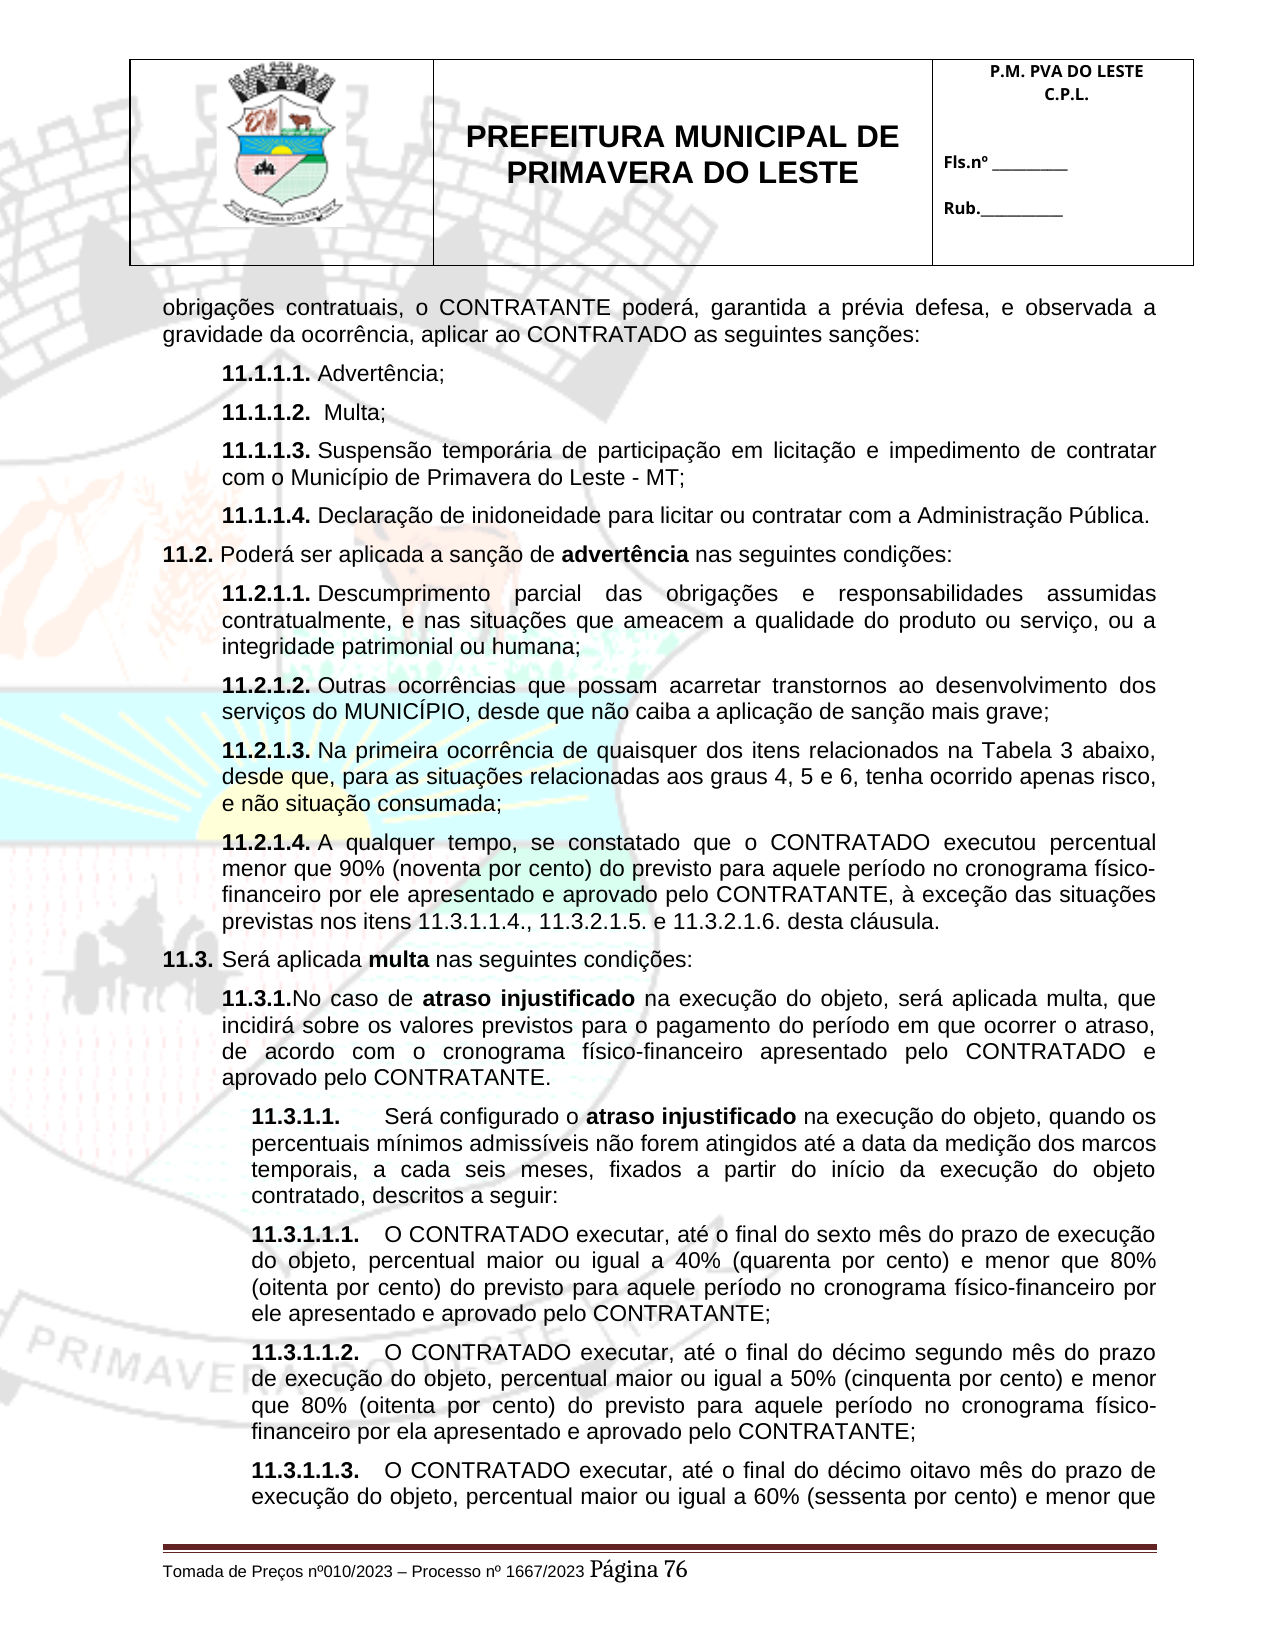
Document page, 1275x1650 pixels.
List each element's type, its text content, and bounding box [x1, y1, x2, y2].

list Poderá ser aplicada a sanção de advertência nas seguintes condições: [162, 541, 1157, 568]
list A qualquer tempo, se constatado que o CONTRATADO executou percentual menor que 90% (noventa por cento) do previsto para aquele período no cronograma físico-financeiro por ele apresentado e aprovado pelo CONTRATANTE, à exceção das situações previstas nos itens 11.3.1.1.4., 11.3.2.1.5. e 11.3.2.1.6. desta cláusula. [222, 828, 1157, 934]
list O CONTRATADO executar, até o final do décimo segundo mês do prazo de execução do objeto, percentual maior ou igual a 50% (cinquenta por cento) e menor que 80% (oitenta por cento) do previsto para aquele período no cronograma físico-financeiro por ela apresentado e aprovado pelo CONTRATANTE; [251, 1339, 1157, 1444]
list Suspensão temporária de participação em licitação e impedimento de contratar com o Município de Primavera do Leste - MT; [222, 437, 1157, 490]
list Descumprimento parcial das obrigações e responsabilidades assumidas contratualmente, e nas situações que ameacem a qualidade do produto ou serviço, ou a integridade patrimonial ou humana; [222, 580, 1157, 659]
text 11.3.1.1.1. O CONTRATADO executar, até o final do sexto mês do prazo de execução do objeto, percentual maior ou igual a 40% (quarenta por cento) e menor que 80% (oitenta por cento) do previsto para aquele período no cronograma físico-financeiro por ele apresentado e aprovado pelo CONTRATANTE; [251, 1221, 1157, 1327]
picture [216, 60, 347, 227]
list Advertência; [222, 359, 1157, 386]
list Declaração de inidoneidade para licitar ou contratar com a Administração Pública. [222, 502, 1157, 529]
text 11.3.1.1. Será configurado o atraso injustificado na execução do objeto, quando os percentuais mínimos admissíveis não forem atingidos até a data da medição dos marcos temporais, a cada seis meses, fixados a partir do início da execução do objeto contratado, descritos a seguir: [251, 1103, 1157, 1209]
text 11.3.1. No caso de atraso injustificado na execução do objeto, será aplicada multa, que incidirá sobre os valores previstos para o pagamento do período em que ocorrer o atraso, de acordo com o cronograma físico-financeiro apresentado pelo CONTRATADO e aprovado pelo CONTRATANTE. [222, 985, 1157, 1091]
list Multa; [222, 398, 1157, 425]
list Na primeira ocorrência de quaisquer dos itens relacionados na Tabela 3 abaixo, desde que, para as situações relacionadas aos graus 4, 5 e 6, tenha ocorrido apenas risco, e não situação consumada; [222, 737, 1157, 816]
list 11.3. Será aplicada multa nas seguintes condições: [162, 946, 1157, 973]
list Outras ocorrências que possam acarretar transtornos ao desenvolvimento dos serviços do MUNICÍPIO, desde que não caiba a aplicação de sanção mais grave; [222, 672, 1157, 724]
